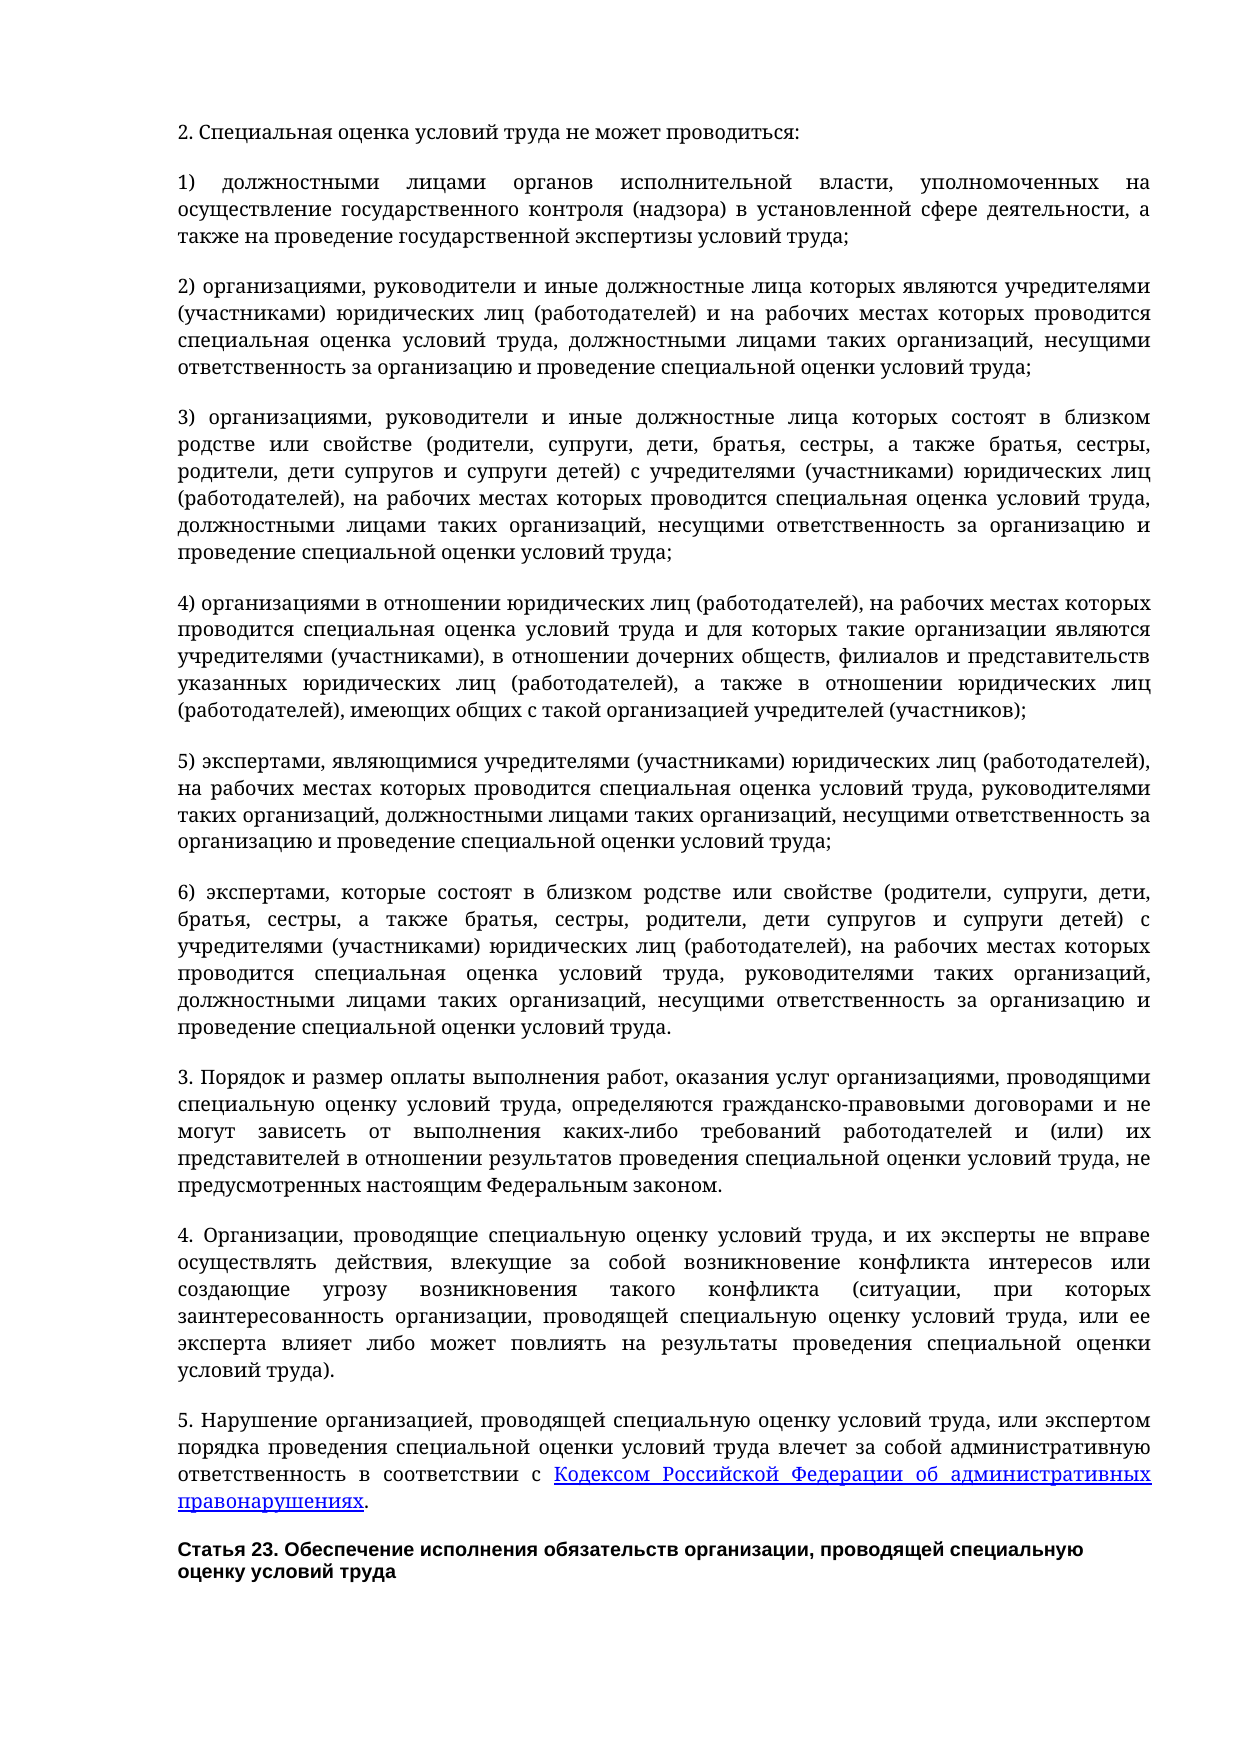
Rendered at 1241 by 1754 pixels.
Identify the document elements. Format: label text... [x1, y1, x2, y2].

text 2. Специальная оценка условий труда не может проводиться: [177, 118, 1152, 145]
text 4. Организации, проводящие специальную оценку условий труда, и их эксперты не вправе осуществлять действия, влекущие за собой возникновение конфликта интересов или создающие угрозу возникновения такого конфликта (ситуации, при которых заинтересованность организации, проводящей специальную оценку условий труда, или ее эксперта влияет либо может повлиять на результаты проведения специальной оценки условий труда). [177, 1221, 1152, 1383]
text 6) экспертами, которые состоят в близком родстве или свойстве (родители, супруги, дети, братья, сестры, а также братья, сестры, родители, дети супругов и супруги детей) с учредителями (участниками) юридических лиц (работодателей), на рабочих местах которых проводится специальная оценка условий труда, руководителями таких организаций, должностными лицами таких организаций, несущими ответственность за организацию и проведение специальной оценки условий труда. [177, 878, 1152, 1040]
text 5. Нарушение организацией, проводящей специальную оценку условий труда, или экспертом порядка проведения специальной оценки условий труда влечет за собой административную ответственность в соответствии с Кодексом Российской Федерации об административных правонарушениях. [177, 1406, 1152, 1514]
text 3) организациями, руководители и иные должностные лица которых состоят в близком родстве или свойстве (родители, супруги, дети, братья, сестры, а также братья, сестры, родители, дети супругов и супруги детей) с учредителями (участниками) юридических лиц (работодателей), на рабочих местах которых проводится специальная оценка условий труда, должностными лицами таких организаций, несущими ответственность за организацию и проведение специальной оценки условий труда; [177, 404, 1152, 566]
text 3. Порядок и размер оплаты выполнения работ, оказания услуг организациями, проводящими специальную оценку условий труда, определяются гражданско-правовыми договорами и не могут зависеть от выполнения каких-либо требований работодателей и (или) их представителей в отношении результатов проведения специальной оценки условий труда, не предусмотренных настоящим Федеральным законом. [177, 1063, 1152, 1198]
text 2) организациями, руководители и иные должностные лица которых являются учредителями (участниками) юридических лиц (работодателей) и на рабочих местах которых проводится специальная оценка условий труда, должностными лицами таких организаций, несущими ответственность за организацию и проведение специальной оценки условий труда; [177, 272, 1152, 380]
text 1) должностными лицами органов исполнительной власти, уполномоченных на осуществление государственного контроля (надзора) в установленной сфере деятельности, а также на проведение государственной экспертизы условий труда; [177, 168, 1152, 249]
text 4) организациями в отношении юридических лиц (работодателей), на рабочих местах которых проводится специальная оценка условий труда и для которых такие организации являются учредителями (участниками), в отношении дочерних обществ, филиалов и представительств указанных юридических лиц (работодателей), а также в отношении юридических лиц (работодателей), имеющих общих с такой организацией учредителей (участников); [177, 589, 1152, 724]
text Статья 23. Обеспечение исполнения обязательств организации, проводящей специальную оценку условий труда [177, 1537, 1152, 1583]
text 5) экспертами, являющимися учредителями (участниками) юридических лиц (работодателей), на рабочих местах которых проводится специальная оценка условий труда, руководителями таких организаций, должностными лицами таких организаций, несущими ответственность за организацию и проведение специальной оценки условий труда; [177, 747, 1152, 855]
